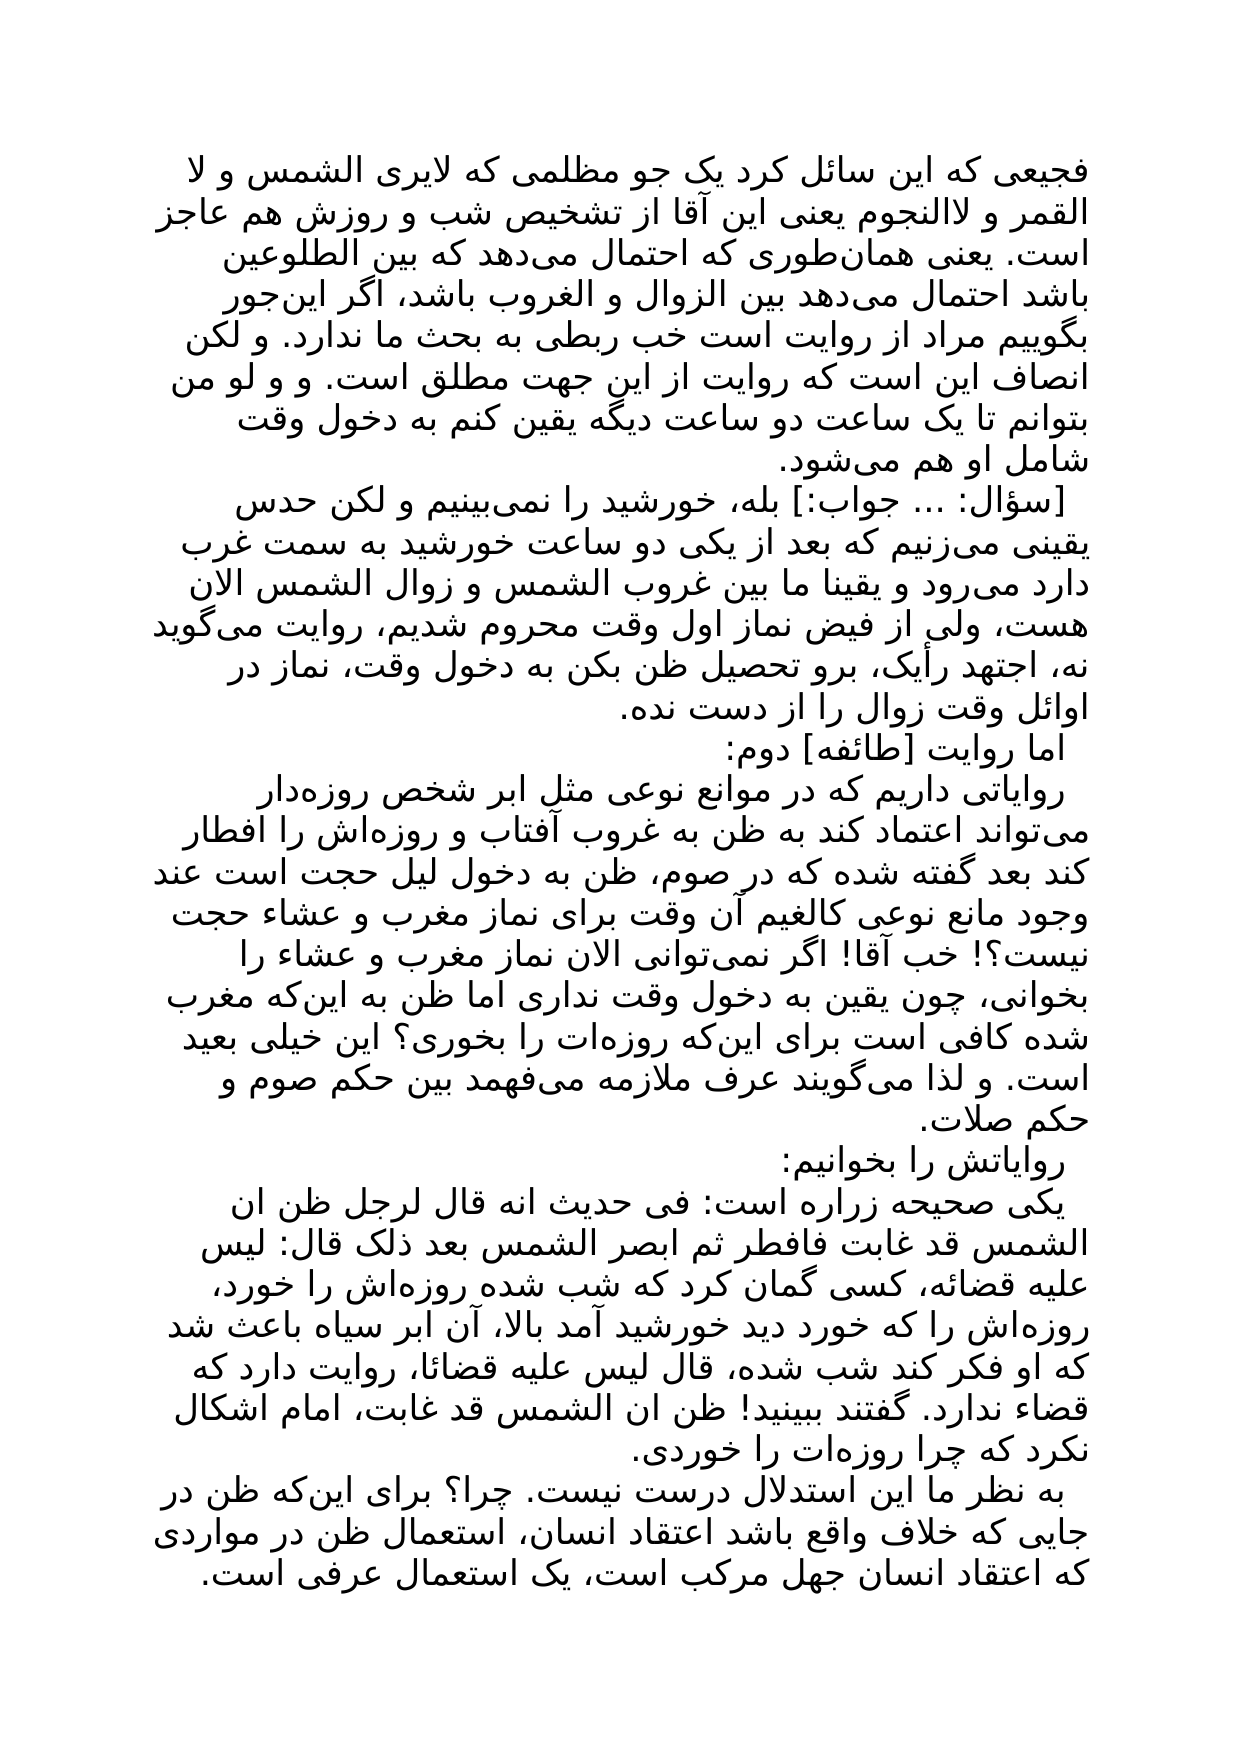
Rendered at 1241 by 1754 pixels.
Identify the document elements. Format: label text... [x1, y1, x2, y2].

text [150, 150, 1090, 480]
text یکی صحیحه زراره است: فی حدیث انه قال لرجل ظن ان الشمس قد غابت فافطر ثم ابصر الشمس بعد ذلک قال: لیس علیه قضائه، کسی گمان کرد که شب شده روزه‌اش را خورد، روزه‌اش را که خورد دید خورشید آمد بالا، آن ابر سیاه باعث شد که او فکر کند شب شده، قال لیس علیه قضائا، روایت دارد که قضاء ندارد. گفتند ببینید! ظن ان الشمس قد غابت، امام اشکال نکرد که چرا روزه‌ات را خوردی. [150, 1181, 1090, 1470]
text روایاتش را بخوانیم: [150, 1140, 1090, 1181]
text اما روایت [طائفه] دوم: [150, 727, 1090, 769]
text روایاتی داریم که در موانع نوعی مثل ابر شخص روزه‌دار می‌‌تواند اعتماد کند به ظن به غروب آفتاب و روزه‌اش را افطار کند بعد گفته شده که در صوم، ظن به دخول لیل حجت است عند وجود مانع نوعی کالغیم آن وقت برای نماز مغرب و عشاء حجت نیست؟! خب آقا! اگر نمی‌توانی الان نماز مغرب و عشاء را بخوانی، چون یقین به دخول وقت نداری اما ظن به این‌که مغرب شده کافی است برای این‌که روزه‌ات را بخوری؟ این خیلی بعید است. و لذا می‌‌گویند عرف ملازمه می‌‌فهمد بین حکم صوم و حکم صلات. [150, 769, 1090, 1140]
text [سؤال: ... جواب:] بله، ‌خورشید را نمی‌بینیم و لکن حدس یقینی می‌‌زنیم که بعد از یکی دو ساعت خورشید به سمت غرب دارد می‌‌رود و یقینا ما بین غروب الشمس و زوال الشمس الان هست، ولی از فیض نماز اول وقت محروم شدیم، روایت می‌‌گوید نه، اجتهد رأیک، برو تحصیل ظن بکن به دخول وقت، نماز در اوائل وقت زوال را از دست نده. [150, 480, 1090, 727]
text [150, 1470, 1090, 1594]
